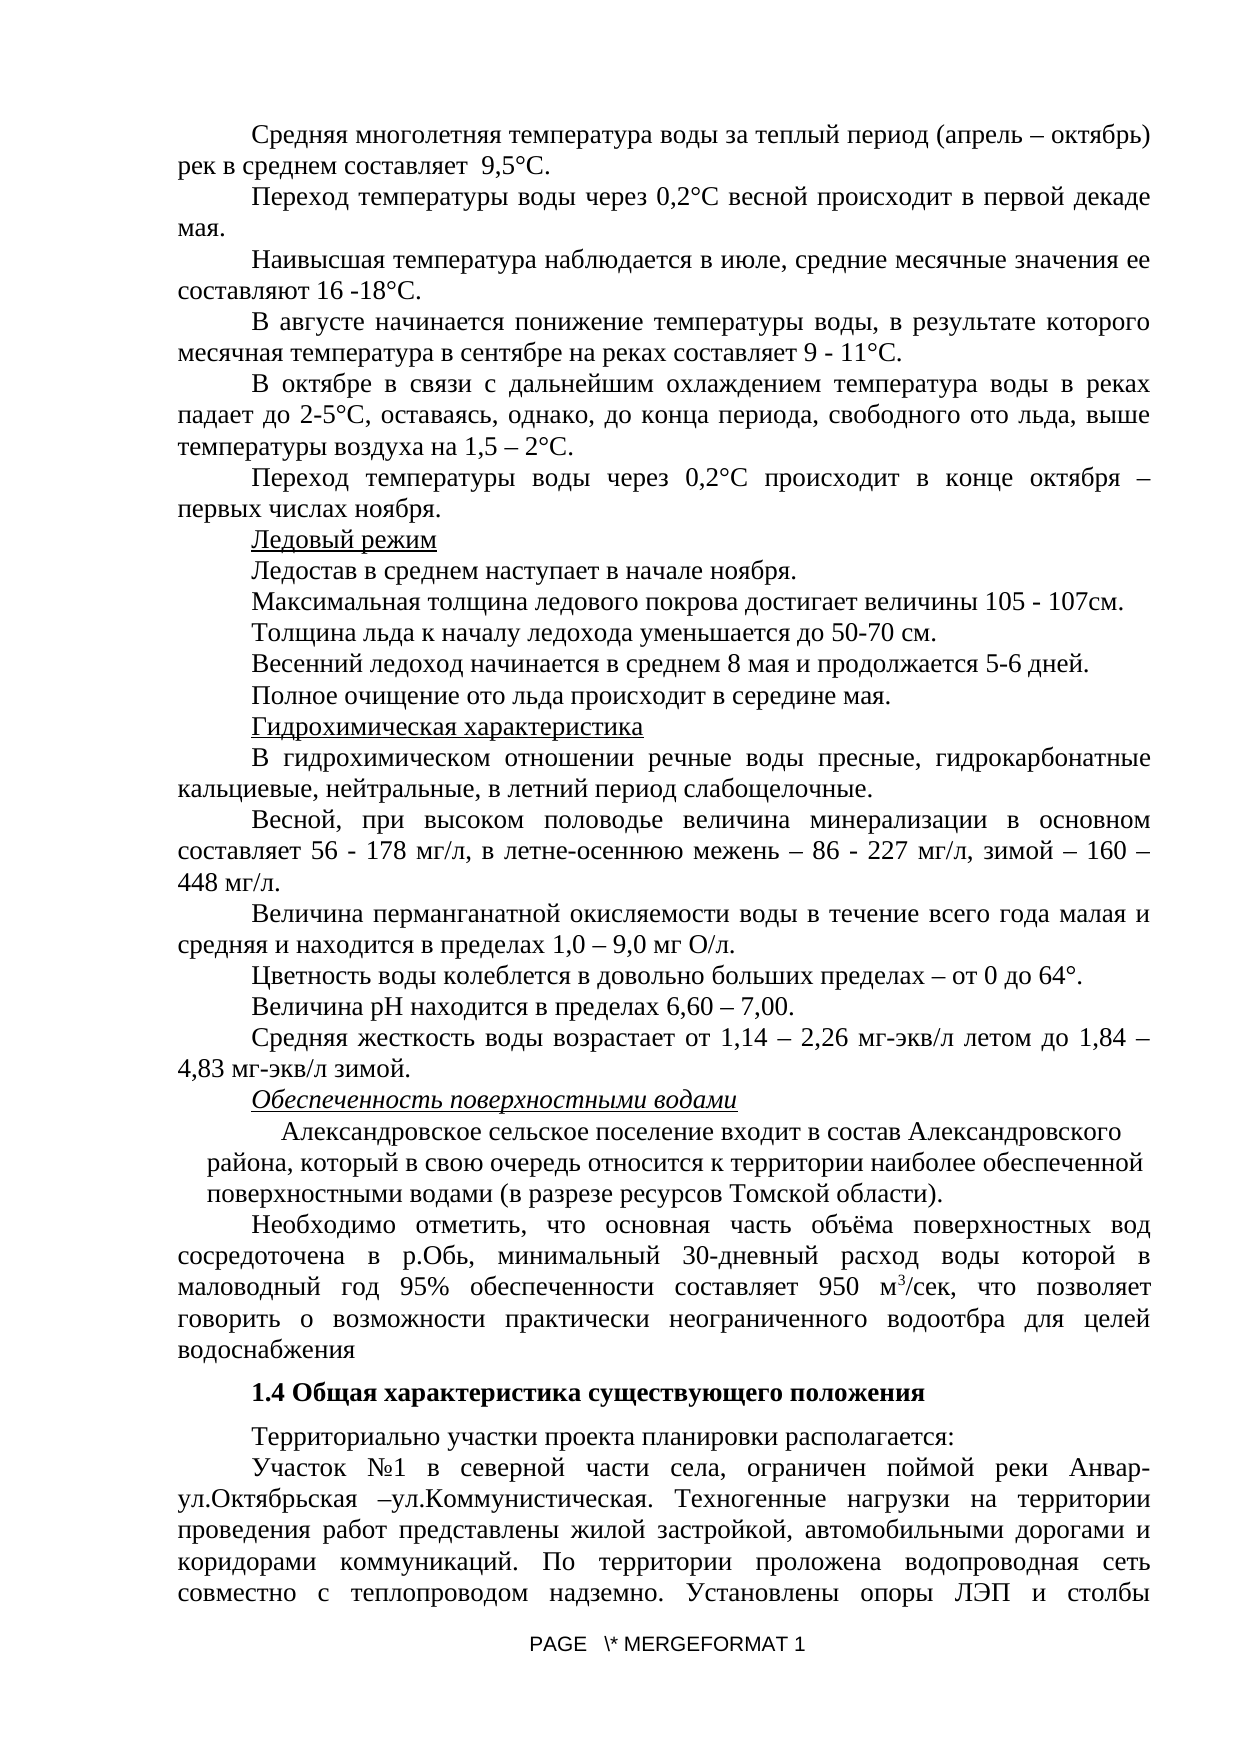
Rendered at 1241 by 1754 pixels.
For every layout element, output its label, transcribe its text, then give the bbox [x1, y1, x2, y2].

text Гидрохимическая характеристика [177, 710, 1152, 741]
subtitle 1.4 Общая характеристика существующего положения [177, 1376, 1152, 1408]
text Ледостав в среднем наступает в начале ноября. [177, 554, 1152, 585]
text Величина перманганатной окисляемости воды в течение всего года малая и средняя и находится в пределах 1,0 – 9,0 мг О/л. [177, 897, 1152, 959]
text Величина рН находится в пределах 6,60 – 7,00. [177, 990, 1152, 1021]
text В октябре в связи с дальнейшим охлаждением температура воды в реках падает до 2-5°С, оставаясь, однако, до конца периода, свободного ото льда, выше температуры воздуха на 1,5 – 2°С. [177, 367, 1152, 461]
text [177, 1451, 1152, 1607]
text Средняя жесткость воды возрастает от 1,14 – 2,26 мг-экв/л летом до 1,84 – 4,83 мг-экв/л зимой. [177, 1021, 1152, 1084]
text Территориально участки проекта планировки располагается: [177, 1420, 1152, 1451]
text Наивысшая температура наблюдается в июле, средние месячные значения ее составляют 16 -18°С. [177, 243, 1152, 305]
text Толщина льда к началу ледохода уменьшается до 50-. [177, 616, 1152, 648]
text Максимальная толщина ледового покрова достигает величины 105 - 107см. [177, 585, 1152, 616]
text Полное очищение ото льда происходит в середине мая. [177, 679, 1152, 710]
text Средняя многолетняя температура воды за теплый период (апрель – октябрь) рек в среднем составляет 9,5°С. [177, 118, 1152, 180]
text Цветность воды колеблется в довольно больших пределах – от 0 до 64°. [177, 959, 1152, 990]
text В гидрохимическом отношении речные воды пресные, гидрокарбонатные кальциевые, нейтральные, в летний период слабощелочные. [177, 741, 1152, 803]
text Переход температуры воды через 0,2°С происходит в конце октября – первых числах ноября. [177, 461, 1152, 523]
text Весенний ледоход начинается в среднем 8 мая и продолжается 5-6 дней. [177, 648, 1152, 679]
text Ледовый режим [177, 523, 1152, 554]
text Необходимо отметить, что основная часть объёма поверхностных вод сосредоточена в р.Обь, минимальный 30-дневный расход воды которой в маловодный год 95% обеспеченности составляет 950 м3/сек, что позволяет говорить о возможности практически неограниченного водоотбра для целей водоснабжения [177, 1208, 1152, 1364]
text Александровское сельское поселение входит в состав Александровского района, который в свою очередь относится к территории наиболее обеспеченной поверхностными водами (в разрезе ресурсов Томской области). [207, 1115, 1152, 1208]
text Весной, при высоком половодье величина минерализации в основном составляет 56 - 178 мг/л, в летне-осеннюю межень – 86 - 227 мг/л, зимой – 160 – 448 мг/л. [177, 803, 1152, 897]
text Переход температуры воды через 0,2°С весной происходит в первой декаде мая. [177, 180, 1152, 243]
text Обеспеченность поверхностными водами [177, 1084, 1152, 1115]
text В августе начинается понижение температуры воды, в результате которого месячная температура в сентябре на реках составляет 9 - 11°С. [177, 305, 1152, 367]
